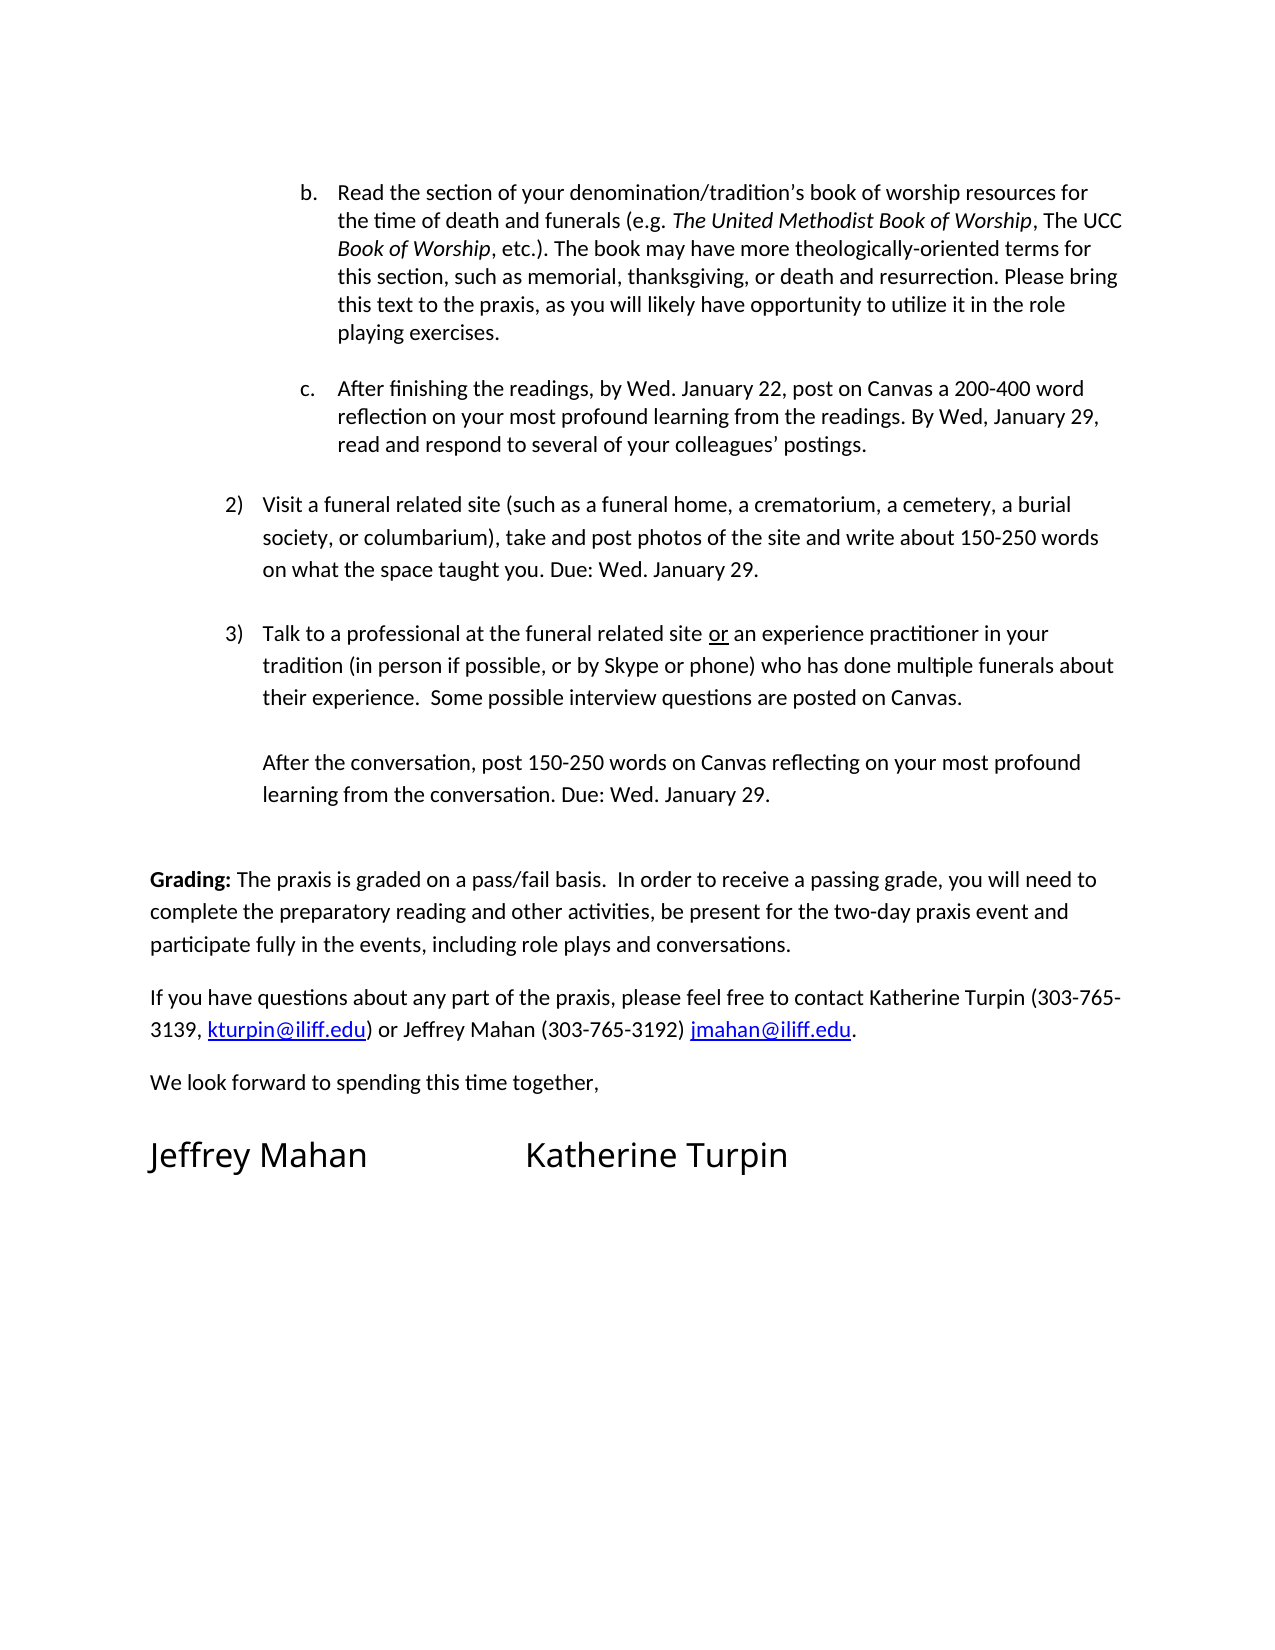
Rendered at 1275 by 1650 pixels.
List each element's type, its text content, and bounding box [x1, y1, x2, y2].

list After finishing the readings, by Wed. January 22, post on Canvas a 200-400 word reflection on your most profound learning from the readings. By Wed, January 29, read and respond to several of your colleagues’ postings. [300, 374, 1125, 458]
list Talk to a professional at the funeral related site or an experience practitioner in your tradition (in person if possible, or by Skype or phone) who has done multiple funerals about their experience. Some possible interview questions are posted on Canvas. [225, 619, 1125, 712]
list Jeffrey Mahan Katherine Turpin [150, 1132, 1125, 1178]
list We look forward to spending this time together, [150, 1068, 1125, 1096]
list Visit a funeral related site (such as a funeral home, a crematorium, a cemetery, a burial society, or columbarium), take and post photos of the site and write about 150-250 words on what the space taught you. Due: Wed. January 29. [225, 490, 1125, 583]
list After the conversation, post 150-250 words on Canvas reflecting on your most profound learning from the conversation. Due: Wed. January 29. [262, 748, 1125, 808]
list Read the section of your denomination/tradition’s book of worship resources for the time of death and funerals (e.g. The United Methodist Book of Worship, The UCC Book of Worship, etc.). The book may have more theologically-oriented terms for this section, such as memorial, thanksgiving, or death and resurrection. Please bring this text to the praxis, as you will likely have opportunity to utilize it in the role playing exercises. [300, 178, 1125, 346]
text Grading: The praxis is graded on a pass/fail basis. In order to receive a passing grade, you will need to complete the preparatory reading and other activities, be present for the two-day praxis event and participate fully in the events, including role plays and conversations. [150, 865, 1125, 958]
text If you have questions about any part of the praxis, please feel free to contact Katherine Turpin (303-765-3139, kturpin@iliff.edu) or Jeffrey Mahan (303-765-3192) jmahan@iliff.edu. [150, 983, 1125, 1043]
